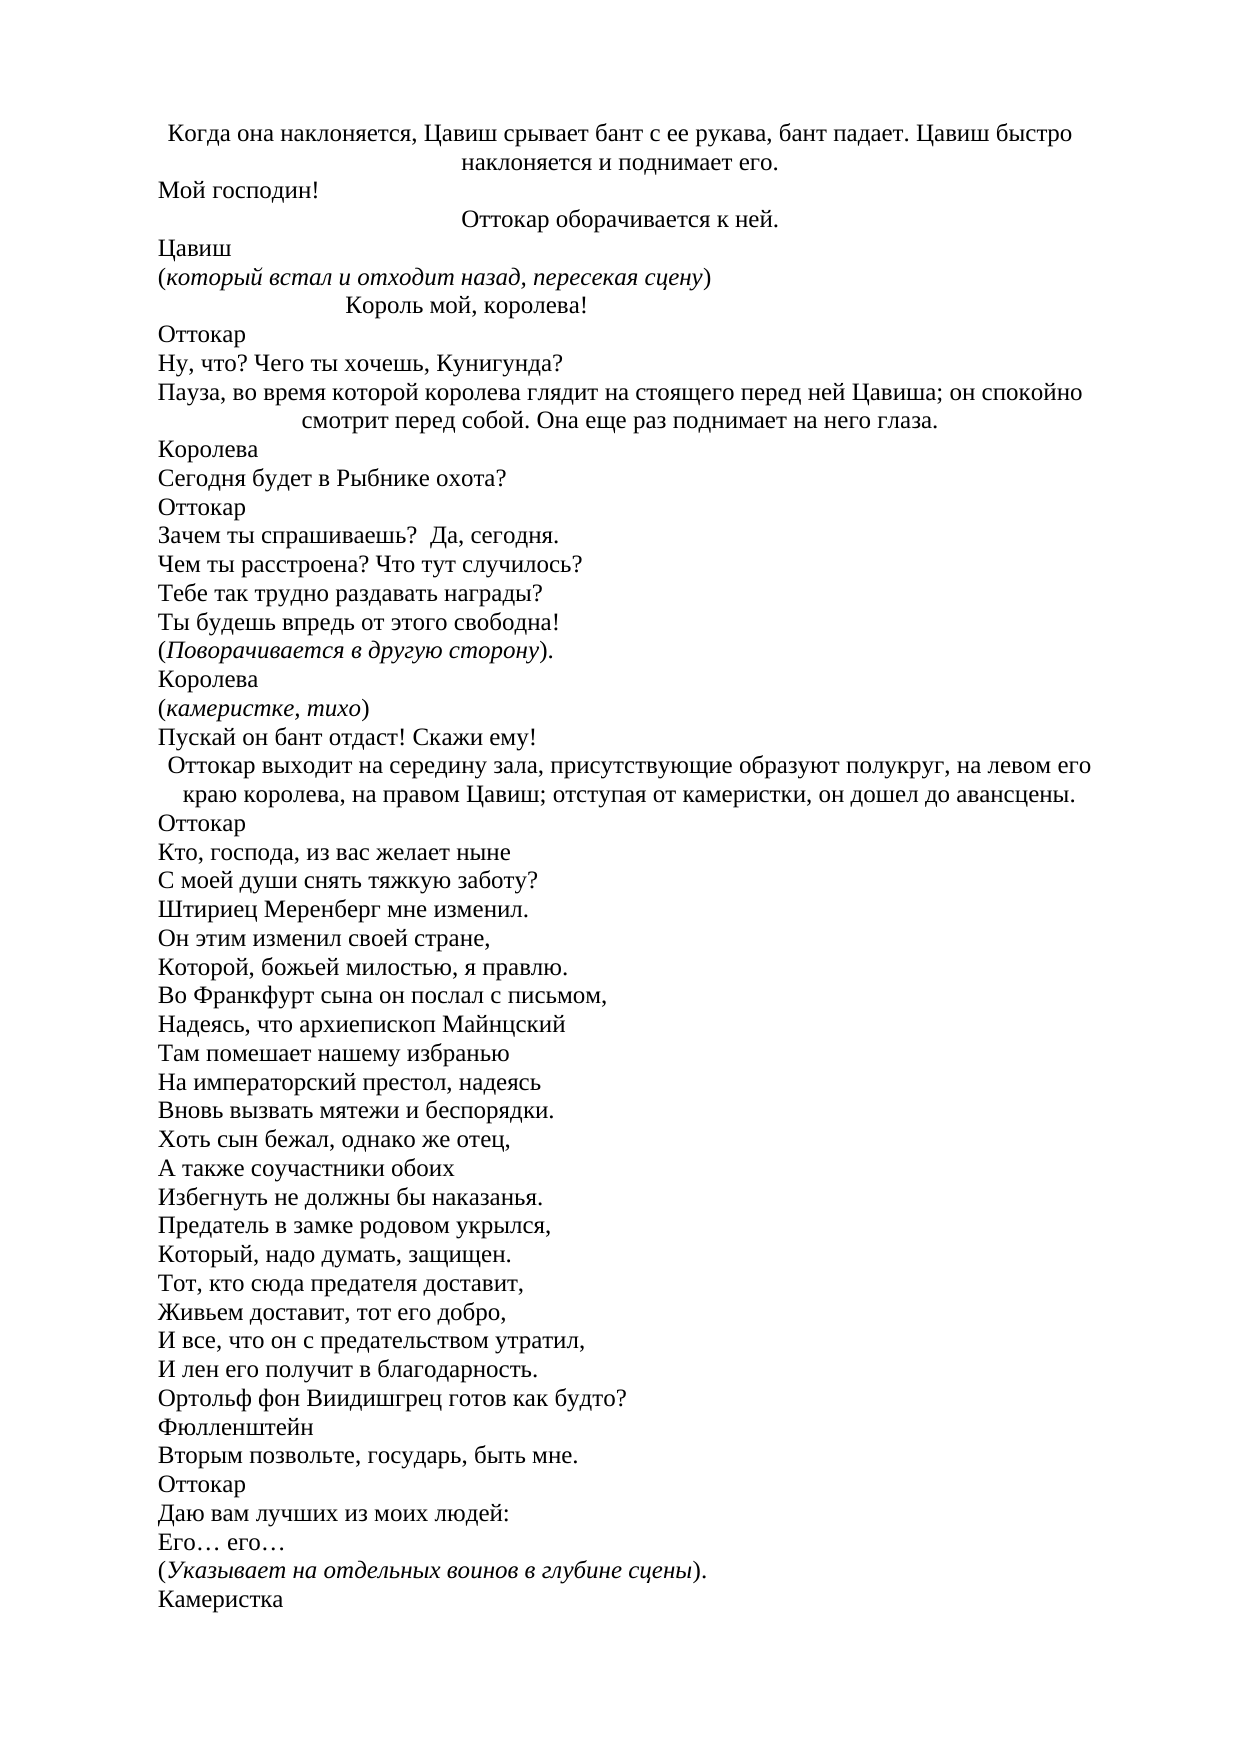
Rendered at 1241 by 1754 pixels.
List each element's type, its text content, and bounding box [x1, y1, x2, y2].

text Даю вам лучших из моих людей: [139, 1498, 1101, 1527]
text Королева [139, 434, 1101, 463]
text (Указывает на отдельных воинов в глубине сцены). [139, 1556, 1101, 1584]
text А также соучастники обоих [139, 1153, 1101, 1182]
text И все, что он с предательством утратил, [139, 1326, 1101, 1354]
text Там помешает нашему избранью [139, 1038, 1101, 1067]
text С моей души снять тяжкую заботу? [139, 866, 1101, 894]
text Тебе так трудно раздавать награды? [139, 578, 1101, 607]
text (который встал и отходит назад, пересекая сцену) [139, 262, 1101, 291]
text Сегодня будет в Рыбнике охота? [139, 463, 1101, 492]
text Оттокар [139, 808, 1101, 837]
text Оттокар [139, 492, 1101, 521]
text Камеристка [139, 1584, 1101, 1613]
text Король мой, королева! [139, 291, 1101, 319]
text Пускай он бант отдаст! Скажи ему! [139, 722, 1101, 751]
text И лен его получит в благодарность. [139, 1354, 1101, 1383]
text Ну, что? Чего ты хочешь, Кунигунда? [139, 348, 1101, 377]
text Фюлленштейн [139, 1412, 1101, 1441]
text Живьем доставит, тот его добро, [139, 1297, 1101, 1326]
text Предатель в замке родовом укрылся, [139, 1211, 1101, 1239]
text Зачем ты спрашиваешь? Да, сегодня. [139, 521, 1101, 549]
text Кто, господа, из вас желает ныне [139, 837, 1101, 866]
text Мой господин! [139, 176, 1101, 204]
text Который, надо думать, защищен. [139, 1239, 1101, 1268]
text Оттокар [139, 319, 1101, 348]
text Его… его… [139, 1527, 1101, 1556]
text Когда она наклоняется, Цавиш срывает бант с ее рукава, бант падает. Цавиш быстро наклоняется и поднимает его. [139, 118, 1101, 176]
text Чем ты расстроена? Что тут случилось? [139, 549, 1101, 578]
text Вторым позвольте, государь, быть мне. [139, 1441, 1101, 1469]
text (Поворачивается в другую сторону). [139, 636, 1101, 664]
text Оттокар оборачивается к ней. [139, 204, 1101, 233]
text На императорский престол, надеясь [139, 1067, 1101, 1096]
text Во Франкфурт сына он послал с письмом, [139, 981, 1101, 1009]
text Королева [139, 664, 1101, 693]
text Оттокар выходит на середину зала, присутствующие образуют полукруг, на левом его краю королева, на правом Цавиш; отступая от камеристки, он дошел до авансцены. [158, 751, 1101, 808]
text Цавиш [139, 233, 1101, 262]
text Ортольф фон Виидишгрец готов как будто? [139, 1383, 1101, 1412]
text Он этим изменил своей стране, [139, 923, 1101, 952]
text Ты будешь впредь от этого свободна! [139, 607, 1101, 636]
text Оттокар [139, 1469, 1101, 1498]
text Вновь вызвать мятежи и беспорядки. [139, 1096, 1101, 1124]
text (камеристке, тихо) [139, 693, 1101, 722]
text Надеясь, что архиепископ Майнцский [139, 1009, 1101, 1038]
text Хоть сын бежал, однако же отец, [139, 1124, 1101, 1153]
text Тот, кто сюда предателя доставит, [139, 1268, 1101, 1297]
text Которой, божьей милостью, я правлю. [139, 952, 1101, 981]
text Пауза, во время которой королева глядит на стоящего перед ней Цавиша; он спокойно смотрит перед собой. Она еще раз поднимает на него глаза. [139, 377, 1101, 434]
text Штириец Меренберг мне изменил. [139, 894, 1101, 923]
text Избегнуть не должны бы наказанья. [139, 1182, 1101, 1211]
